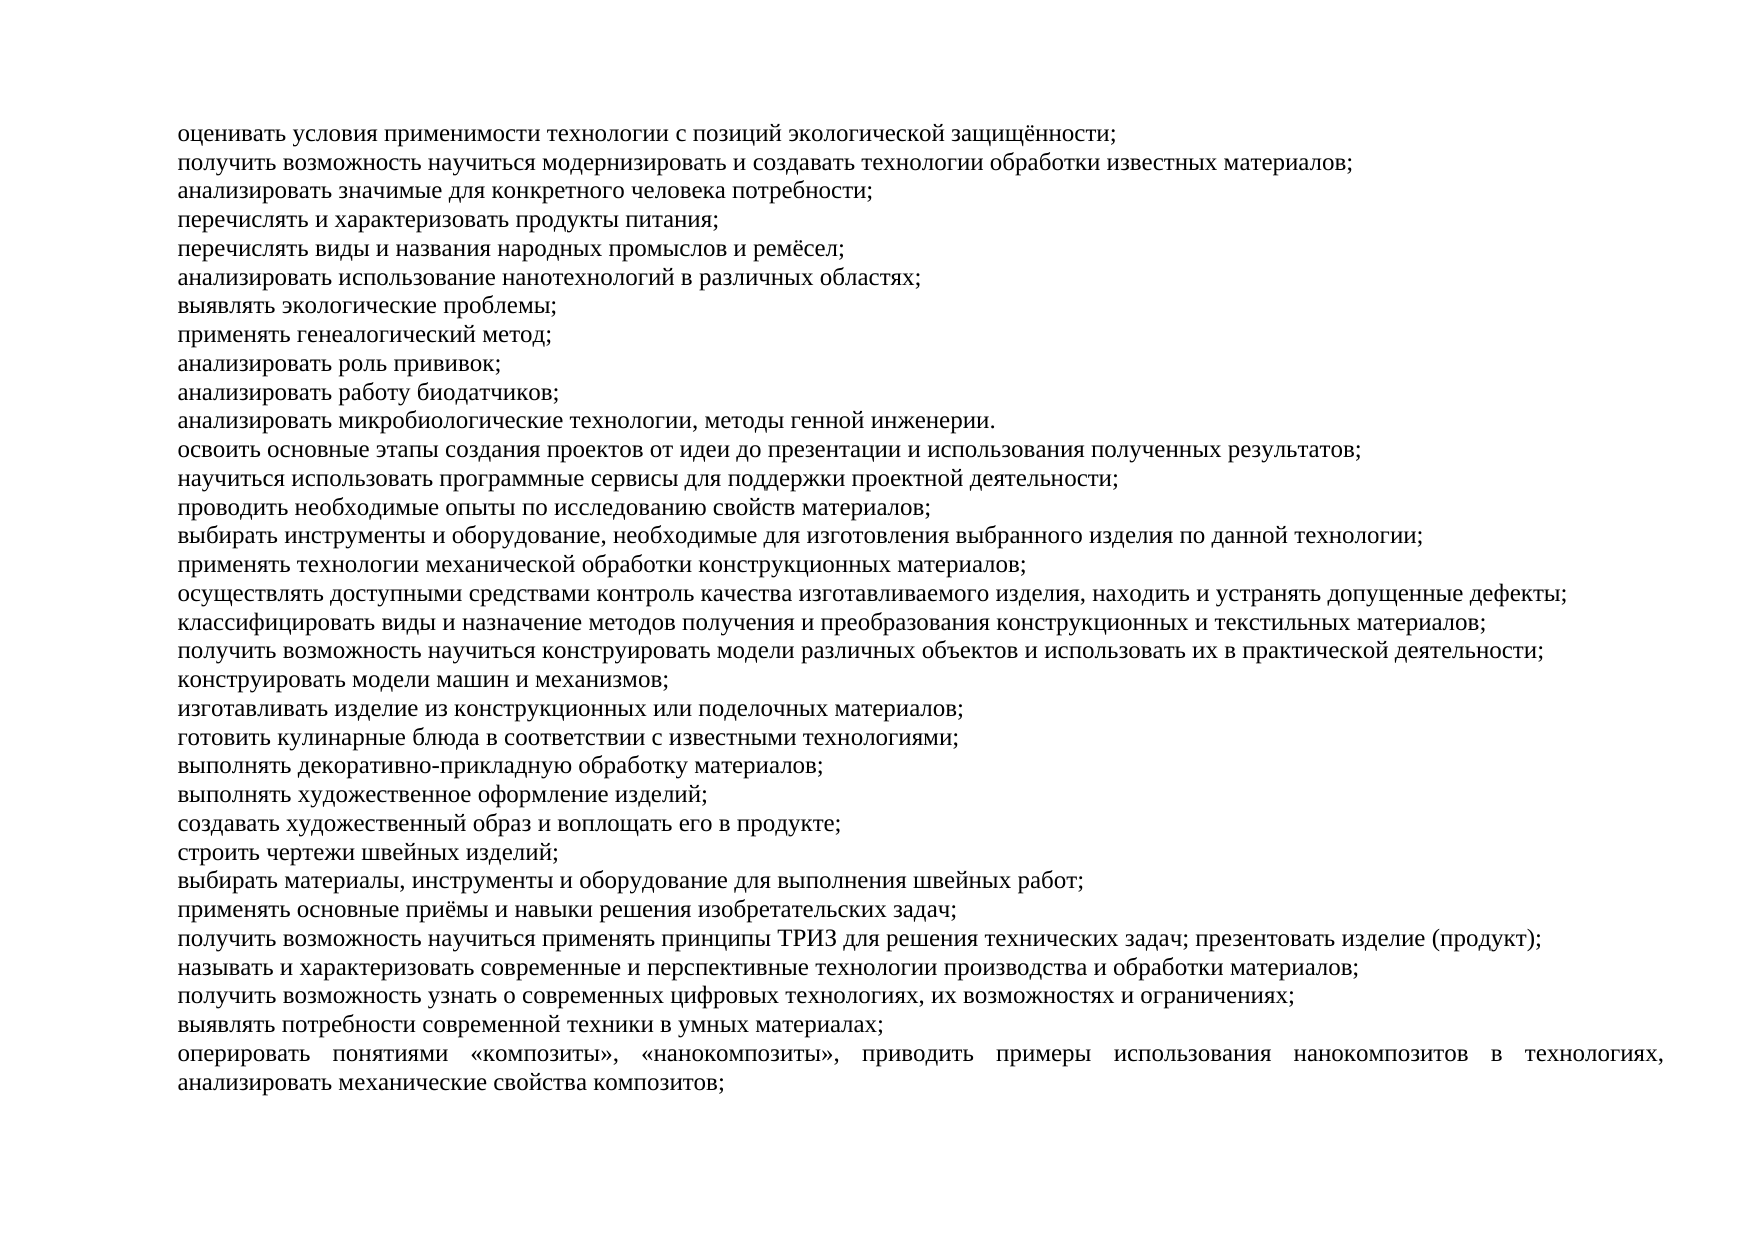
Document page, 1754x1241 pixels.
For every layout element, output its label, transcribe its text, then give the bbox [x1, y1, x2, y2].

text анализировать использование нанотехнологий в различных областях; [177, 262, 1665, 291]
text оперировать понятиями «композиты», «нанокомпозиты», приводить примеры использования нанокомпозитов в технологиях, анализировать механические свойства композитов; [177, 1038, 1665, 1096]
text перечислять и характеризовать продукты питания; [177, 204, 1665, 233]
text применять технологии механической обработки конструкционных материалов; [177, 549, 1665, 578]
text оценивать условия применимости технологии с позиций экологической защищённости; [177, 118, 1665, 147]
text освоить основные этапы создания проектов от идеи до презентации и использования полученных результатов; [177, 434, 1665, 463]
text получить возможность научиться модернизировать и создавать технологии обработки известных материалов; [177, 147, 1665, 176]
text перечислять виды и названия народных промыслов и ремёсел; [177, 233, 1665, 262]
text классифицировать виды и назначение методов получения и преобразования конструкционных и текстильных материалов; [177, 607, 1665, 636]
text проводить необходимые опыты по исследованию свойств материалов; [177, 492, 1665, 521]
text анализировать значимые для конкретного человека потребности; [177, 176, 1665, 204]
text применять основные приёмы и навыки решения изобретательских задач; [177, 894, 1665, 923]
text выявлять экологические проблемы; [177, 291, 1665, 319]
text выполнять декоративно-прикладную обработку материалов; [177, 751, 1665, 779]
text применять генеалогический метод; [177, 319, 1665, 348]
text изготавливать изделие из конструкционных или поделочных материалов; [177, 693, 1665, 722]
text выбирать инструменты и оборудование, необходимые для изготовления выбранного изделия по данной технологии; [177, 521, 1665, 549]
text строить чертежи швейных изделий; [177, 837, 1665, 866]
text выбирать материалы, инструменты и оборудование для выполнения швейных работ; [177, 866, 1665, 894]
text научиться использовать программные сервисы для поддержки проектной деятельности; [177, 463, 1665, 492]
text конструировать модели машин и механизмов; [177, 664, 1665, 693]
text получить возможность научиться конструировать модели различных объектов и использовать их в практической деятельности; [177, 636, 1665, 664]
text осуществлять доступными средствами контроль качества изготавливаемого изделия, находить и устранять допущенные дефекты; [177, 578, 1665, 607]
text получить возможность научиться применять принципы ТРИЗ для решения технических задач; презентовать изделие (продукт); [177, 923, 1665, 952]
text анализировать роль прививок; [177, 348, 1665, 377]
text выявлять потребности современной техники в умных материалах; [177, 1009, 1665, 1038]
text называть и характеризовать современные и перспективные технологии производства и обработки материалов; [177, 952, 1665, 981]
text готовить кулинарные блюда в соответствии с известными технологиями; [177, 722, 1665, 751]
text создавать художественный образ и воплощать его в продукте; [177, 808, 1665, 837]
text анализировать работу биодатчиков; [177, 377, 1665, 406]
text анализировать микробиологические технологии, методы генной инженерии. [177, 406, 1665, 434]
text выполнять художественное оформление изделий; [177, 779, 1665, 808]
text получить возможность узнать о современных цифровых технологиях, их возможностях и ограничениях; [177, 981, 1665, 1009]
